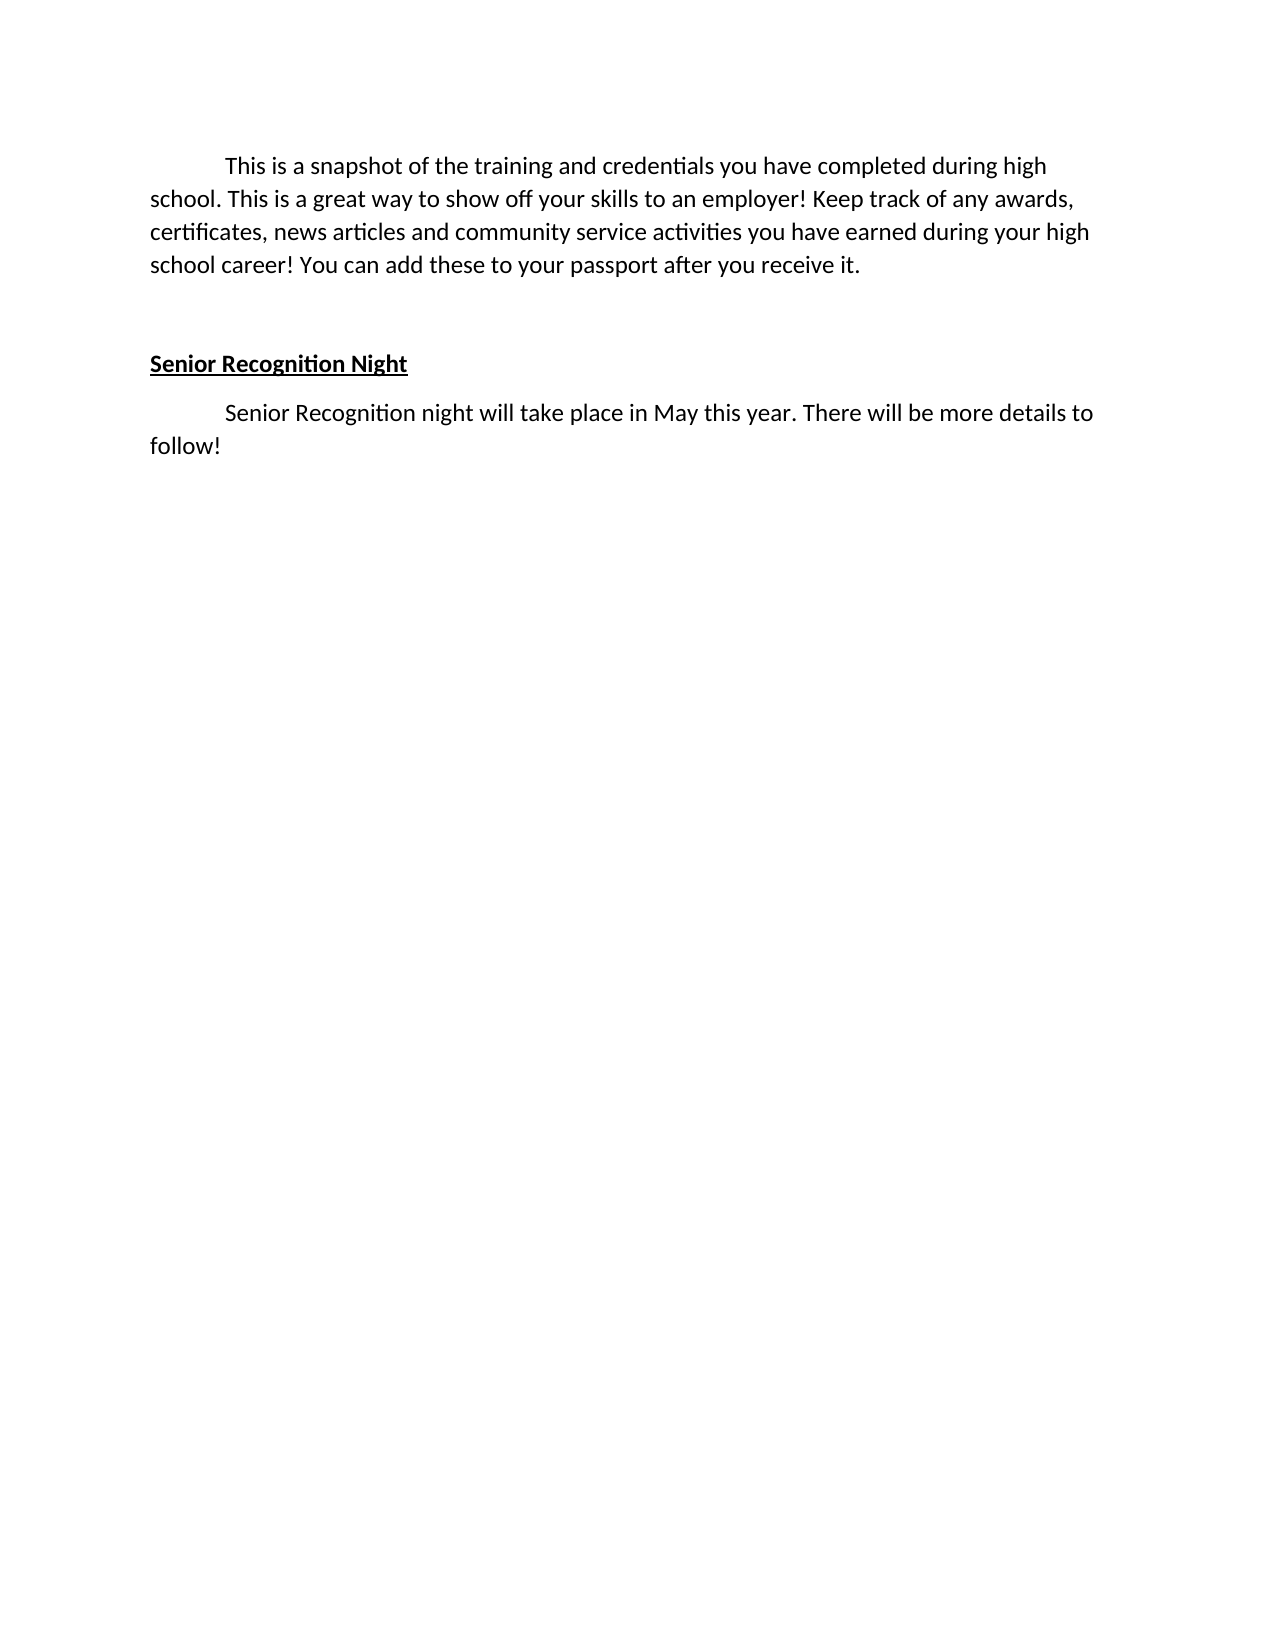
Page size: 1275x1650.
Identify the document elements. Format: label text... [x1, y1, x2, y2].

text Senior Recognition Night [150, 348, 1125, 378]
text Senior Recognition night will take place in May this year. There will be more details to follow! [150, 397, 1125, 461]
text This is a snapshot of the training and credentials you have completed during high school. This is a great way to show off your skills to an employer! Keep track of any awards, certificates, news articles and community service activities you have earned during your high school career! You can add these to your passport after you receive it. [150, 150, 1125, 279]
